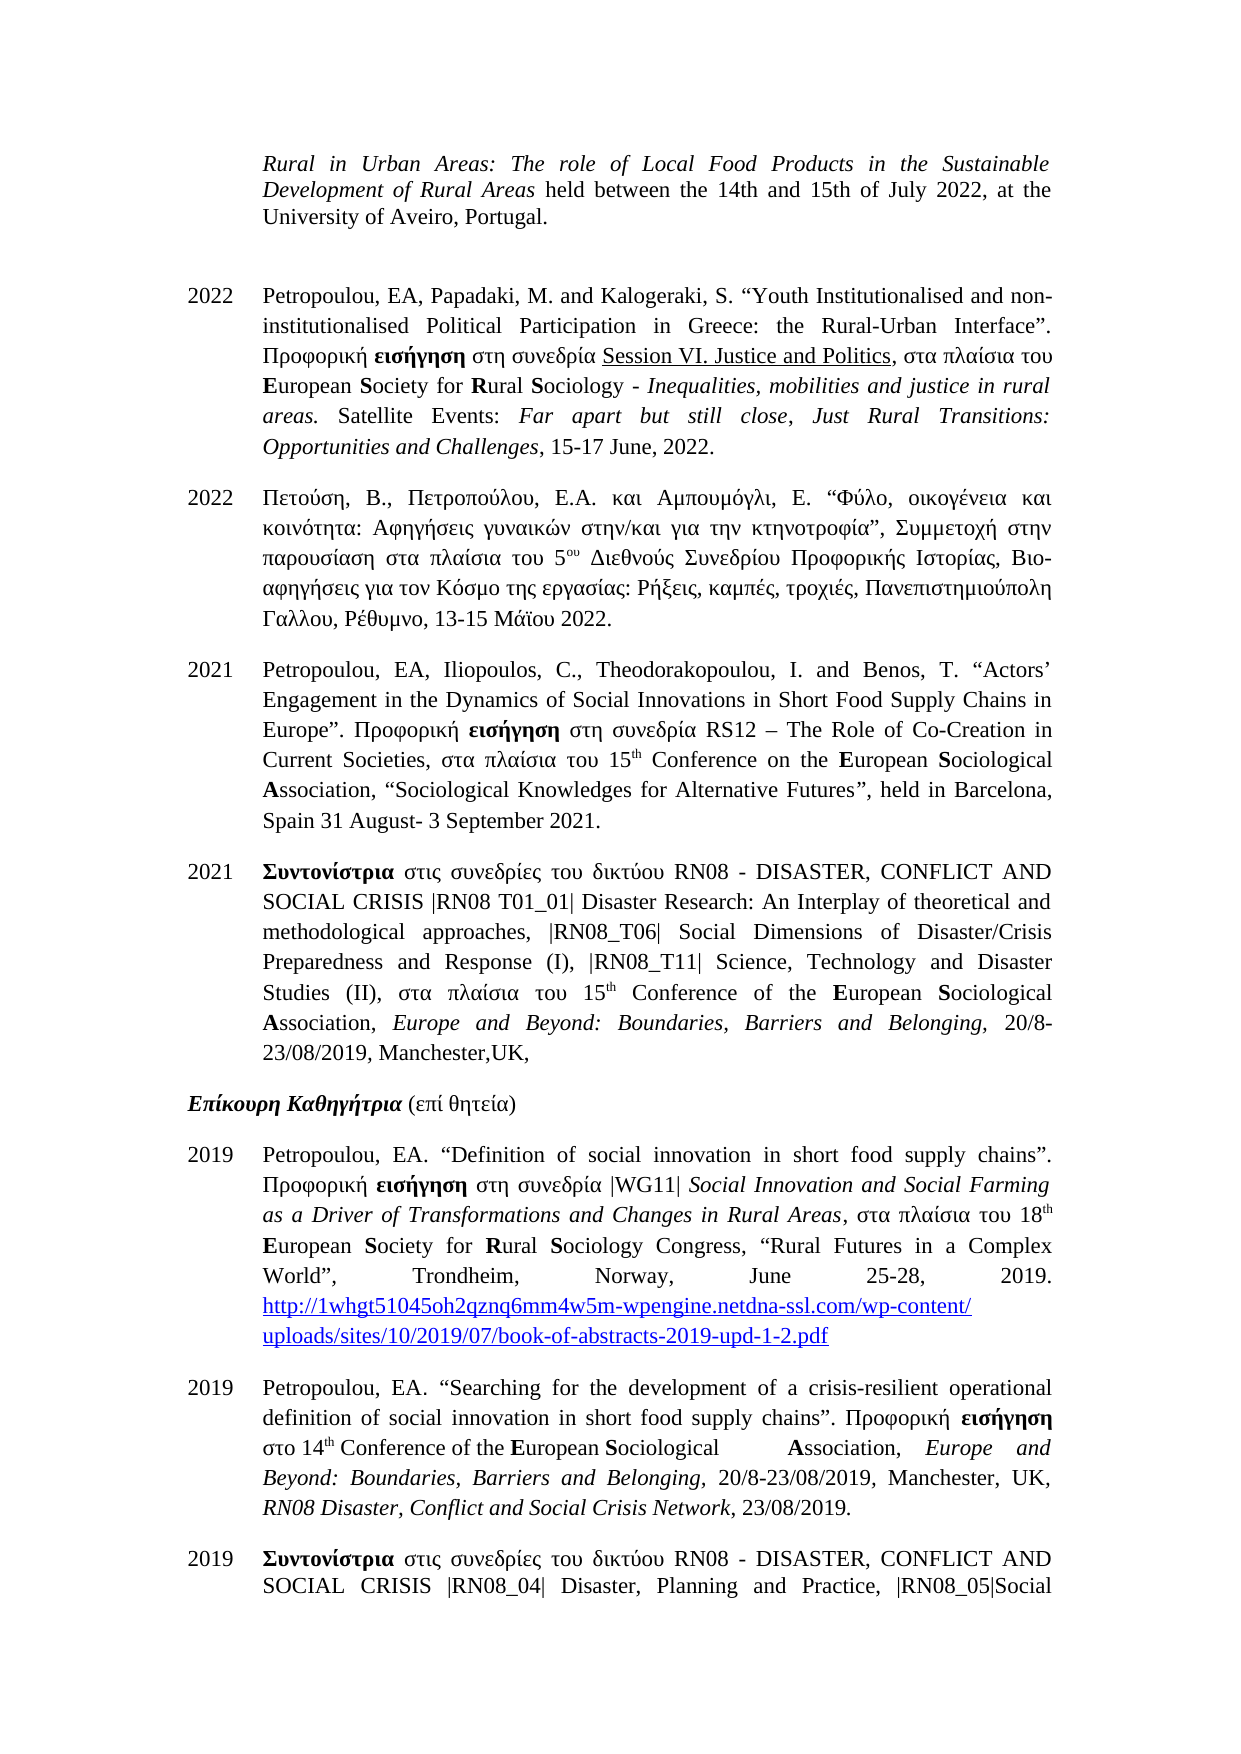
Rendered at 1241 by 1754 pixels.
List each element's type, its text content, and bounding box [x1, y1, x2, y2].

text 2022 Πετούση, Β., Πετροπούλου, Ε.Α. και Αμπουμόγλι, Ε. “Φύλο, οικογένεια και κοινότητα: Αφηγήσεις γυναικών στην/και για την κτηνοτροφία”, Συμμετοχή στην παρουσίαση στα πλαίσια του 5ου Διεθνούς Συνεδρίου Προφορικής Ιστορίας, Βιο-αφηγήσεις για τον Κόσμο της εργασίας: Ρήξεις, καμπές, τροχιές, Πανεπιστημιούπολη Γαλλου, Ρέθυμνο, 13-15 Μάϊου 2022. [187, 484, 1053, 631]
text 2022 Petropoulou, EA, Papadaki, M. and Kalogeraki, S. “Youth Institutionalised and non-institutionalised Political Participation in Greece: the Rural-Urban Interface”. Προφορική εισήγηση στη συνεδρία Session VI. Justice and Politics, στα πλαίσια του European Society for Rural Sociology - Inequalities, mobilities and justice in rural areas. Satellite Events: Far apart but still close, Just Rural Transitions: Opportunities and Challenges, 15-17 June, 2022. [187, 282, 1053, 459]
text 2019 Petropoulou, EA. “Definition of social innovation in short food supply chains”. Προφορική εισήγηση στη συνεδρία |WG11| Social Innovation and Social Farming as a Driver of Transformations and Changes in Rural Areas, στα πλαίσια του 18th European Society for Rural Sociology Congress, “Rural Futures in a Complex World”, Trondheim, Norway, June 25-28, 2019. http://1whgt51045oh2qznq6mm4w5m-wpengine.netdna-ssl.com/wp-content/uploads/sites/10/2019/07/book-of-abstracts-2019-upd-1-2.pdf [187, 1141, 1053, 1349]
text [187, 150, 1053, 229]
text 2021 Συντονίστρια στις συνεδρίες του δικτύου RN08 - DISASTER, CONFLICT AND SOCIAL CRISIS |RN08 T01_01| Disaster Research: An Interplay of theoretical and methodological approaches, |RN08_T06| Social Dimensions of Disaster/Crisis Preparedness and Response (I), |RN08_T11| Science, Technology and Disaster Studies (II), στα πλαίσια του 15th Conference of the European Sociological Association, Europe and Beyond: Boundaries, Barriers and Belonging, 20/8-23/08/2019, Manchester,UK, [187, 858, 1053, 1065]
text 2021 Petropoulou, EA, Iliopoulos, C., Theodorakopoulou, I. and Benos, T. “Actors’ Engagement in the Dynamics of Social Innovations in Short Food Supply Chains in Europe”. Προφορική εισήγηση στη συνεδρία RS12 – The Role of Co-Creation in Current Societies, στα πλαίσια του 15th Conference on the European Sociological Association, “Sociological Knowledges for Alternative Futures”, held in Barcelona, Spain 31 August- 3 September 2021. [187, 656, 1053, 833]
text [187, 1545, 1053, 1598]
text Επίκουρη Καθηγήτρια (επί θητεία) [187, 1090, 1053, 1116]
text 2019 Petropoulou, EA. “Searching for the development of a crisis-resilient operational definition of social innovation in short food supply chains”. Προφορική εισήγηση στο 14th Conference of the European Sociological Association, Europe and Beyond: Boundaries, Barriers and Belonging, 20/8-23/08/2019, Manchester, UK, RN08 Disaster, Conflict and Social Crisis Network, 23/08/2019. [187, 1373, 1053, 1521]
